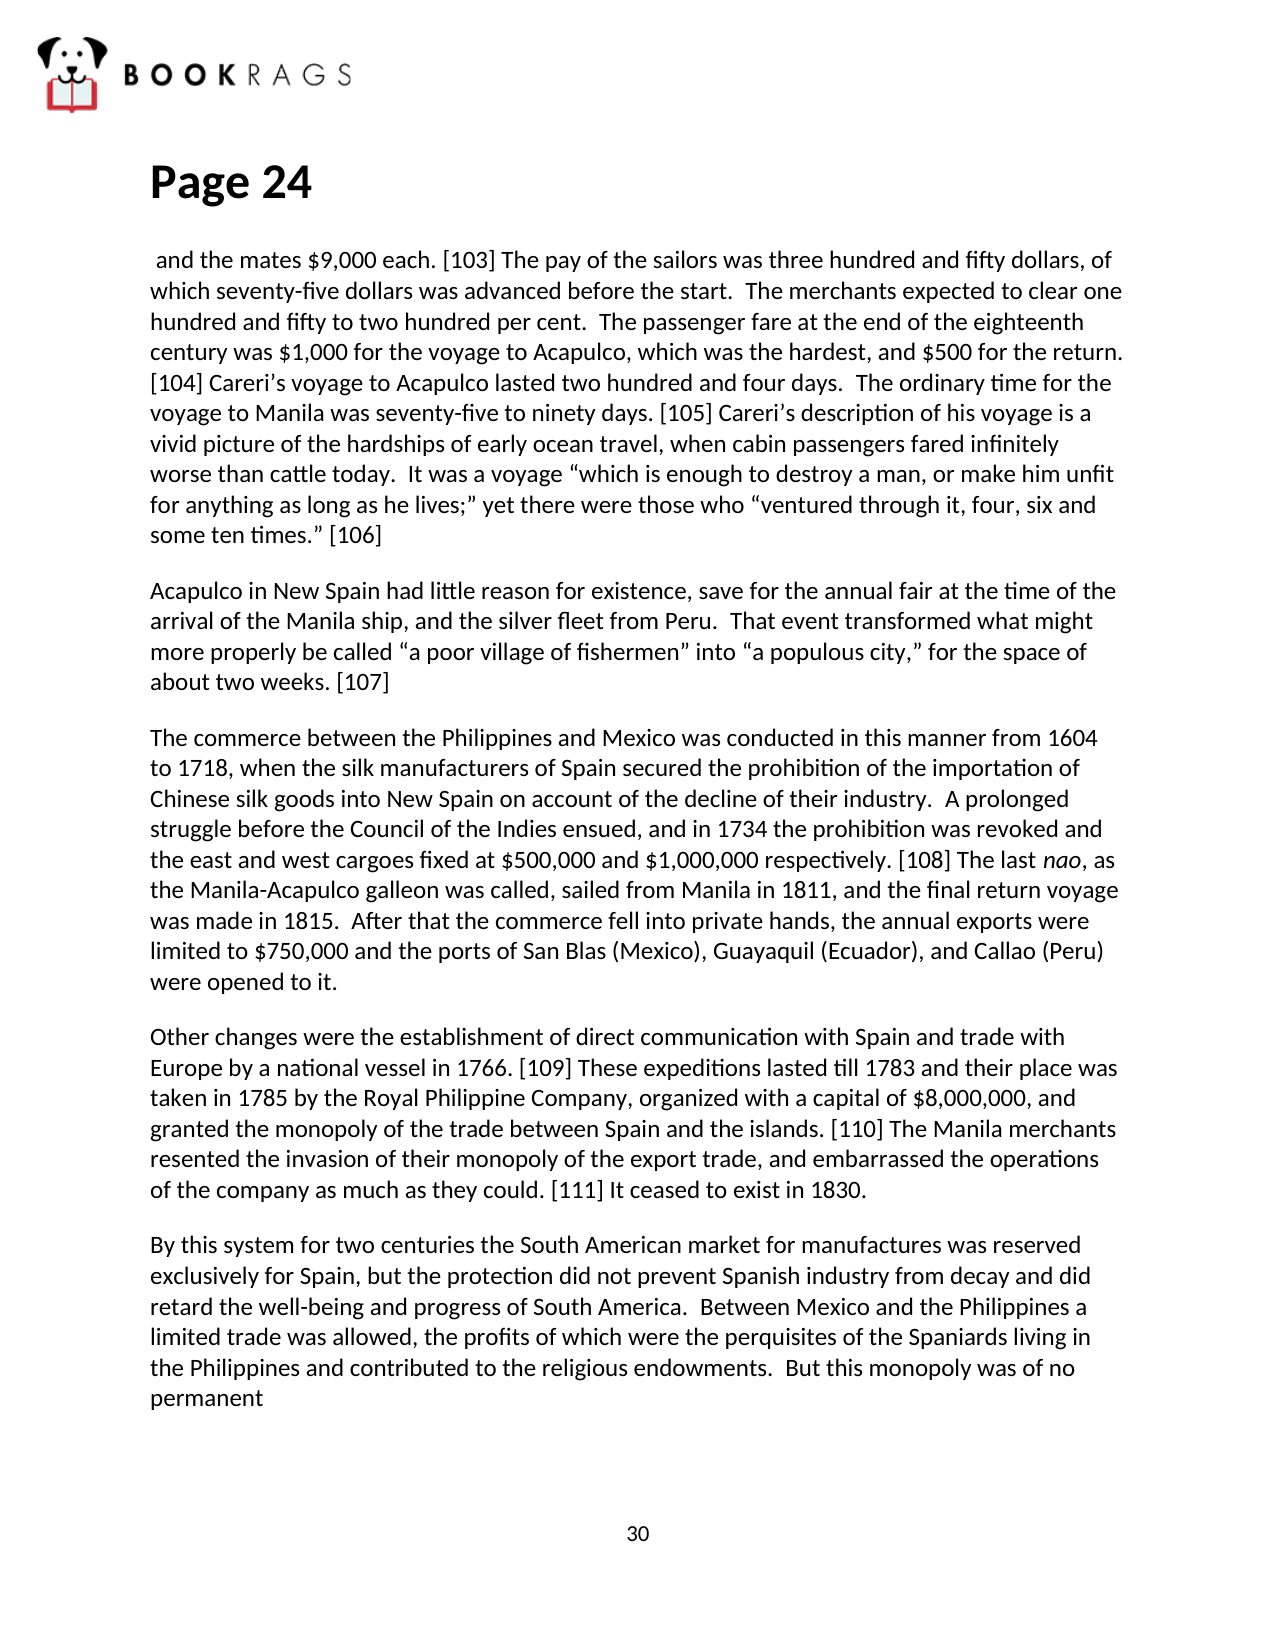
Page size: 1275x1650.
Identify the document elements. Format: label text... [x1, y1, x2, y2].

text Acapulco in New Spain had little reason for existence, save for the annual fair at the time of the arrival of the Manila ship, and the silver fleet from Peru. That event transformed what might more properly be called “a poor village of fishermen” into “a populous city,” for the space of about two weeks. [107] [150, 575, 1125, 697]
picture [37, 37, 351, 113]
text and the mates $9,000 each. [103] The pay of the sailors was three hundred and fifty dollars, of which seventy-five dollars was advanced before the start. The merchants expected to clear one hundred and fifty to two hundred per cent. The passenger fare at the end of the eighteenth century was $1,000 for the voyage to Acapulco, which was the hardest, and $500 for the return. [104] Careri’s voyage to Acapulco lasted two hundred and four days. The ordinary time for the voyage to Manila was seventy-five to ninety days. [105] Careri’s description of his voyage is a vivid picture of the hardships of early ocean travel, when cabin passengers fared infinitely worse than cattle today. It was a voyage “which is enough to destroy a man, or make him unfit for anything as long as he lives;” yet there were those who “ventured through it, four, six and some ten times.” [106] [150, 244, 1125, 550]
text Page 24 [150, 150, 1125, 211]
text By this system for two centuries the South American market for manufactures was reserved exclusively for Spain, but the protection did not prevent Spanish industry from decay and did retard the well-being and progress of South America. Between Mexico and the Philippines a limited trade was allowed, the profits of which were the perquisites of the Spaniards living in the Philippines and contributed to the religious endowments. But this monopoly was of no permanent [150, 1230, 1125, 1413]
text The commerce between the Philippines and Mexico was conducted in this manner from 1604 to 1718, when the silk manufacturers of Spain secured the prohibition of the importation of Chinese silk goods into New Spain on account of the decline of their industry. A prolonged struggle before the Council of the Indies ensued, and in 1734 the prohibition was revoked and the east and west cargoes fixed at $500,000 and $1,000,000 respectively. [108] The last nao, as the Manila-Acapulco galleon was called, sailed from Manila in 1811, and the final return voyage was made in 1815. After that the commerce fell into private hands, the annual exports were limited to $750,000 and the ports of San Blas (Mexico), Guayaquil (Ecuador), and Callao (Peru) were opened to it. [150, 722, 1125, 997]
text Other changes were the establishment of direct communication with Spain and trade with Europe by a national vessel in 1766. [109] These expeditions lasted till 1783 and their place was taken in 1785 by the Royal Philippine Company, organized with a capital of $8,000,000, and granted the monopoly of the trade between Spain and the islands. [110] The Manila merchants resented the invasion of their monopoly of the export trade, and embarrassed the operations of the company as much as they could. [111] It ceased to exist in 1830. [150, 1022, 1125, 1205]
